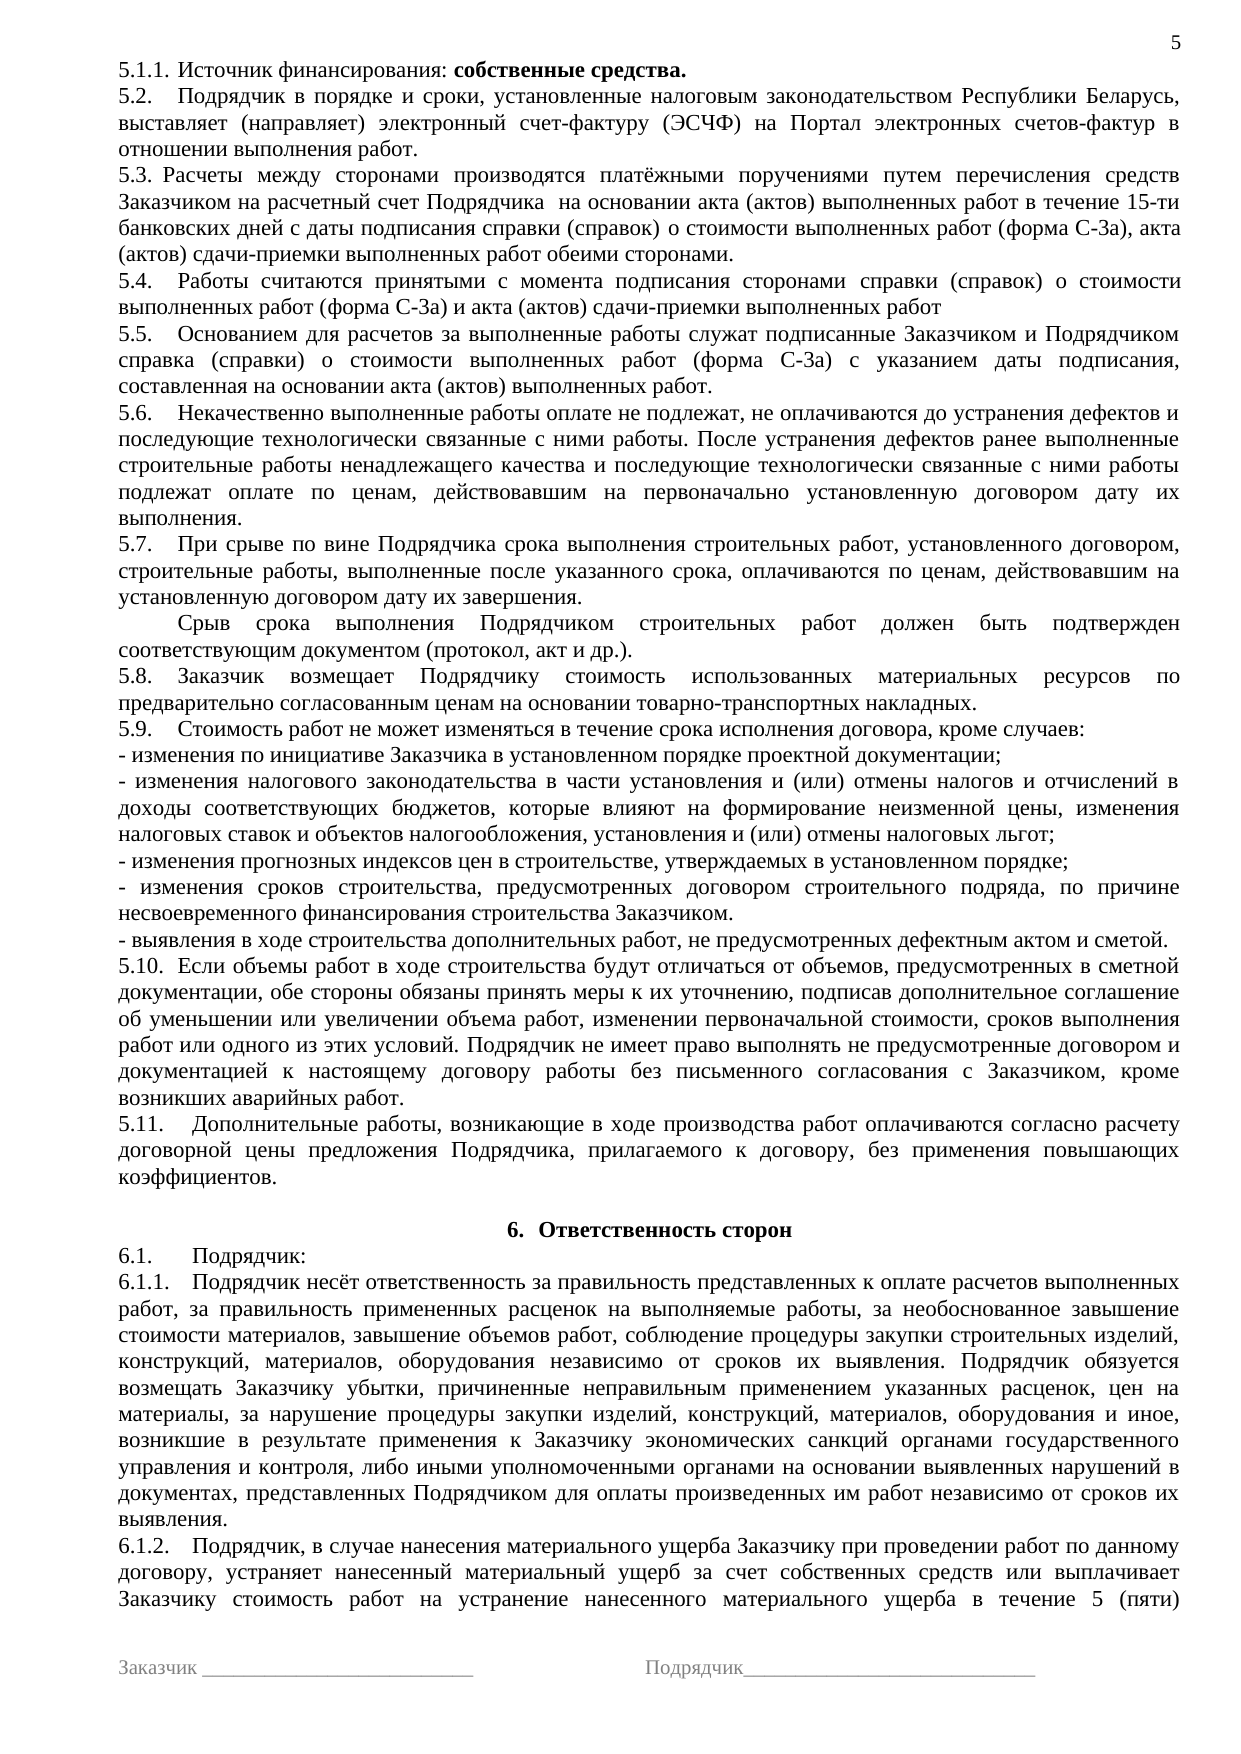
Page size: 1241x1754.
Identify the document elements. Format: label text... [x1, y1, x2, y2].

list Подрядчик несёт ответственность за правильность представленных к оплате расчетов выполненных работ, за правильность примененных расценок на выполняемые работы, за необоснованное завышение стоимости материалов, завышение объемов работ, соблюдение процедуры закупки строительных изделий, конструкций, материалов, оборудования независимо от сроков их выявления. Подрядчик обязуется возмещать Заказчику убытки, причиненные неправильным применением указанных расценок, цен на материалы, за нарушение процедуры закупки изделий, конструкций, материалов, оборудования и иное, возникшие в результате применения к Заказчику экономических санкций органами государственного управления и контроля, либо иными уполномоченными органами на основании выявленных нарушений в документах, представленных Подрядчиком для оплаты произведенных им работ независимо от сроков их выявления. [118, 1268, 1181, 1532]
list Ответственность сторон [118, 1216, 1181, 1242]
list Дополнительные работы, возникающие в ходе производства работ оплачиваются согласно расчету договорной цены предложения Подрядчика, прилагаемого к договору, без применения повышающих коэффициентов. [118, 1110, 1181, 1189]
text - выявления в ходе строительства дополнительных работ, не предусмотренных дефектным актом и сметой. [118, 926, 1181, 952]
list Работы считаются принятыми с момента подписания сторонами справки (справок) о стоимости выполненных работ (форма С-3а) и акта (актов) сдачи-приемки выполненных работ [118, 267, 1181, 319]
text - изменения по инициативе Заказчика в установленном порядке проектной документации; [118, 741, 1181, 768]
text - изменения налогового законодательства в части установления и (или) отмены налогов и отчислений в доходы соответствующих бюджетов, которые влияют на формирование неизменной цены, изменения налоговых ставок и объектов налогообложения, установления и (или) отмены налоговых льгот; [118, 768, 1181, 847]
list Стоимость работ не может изменяться в течение срока исполнения договора, кроме случаев: [118, 715, 1181, 741]
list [118, 1532, 1181, 1611]
list Источник финансирования: собственные средства. [118, 56, 1181, 82]
list Некачественно выполненные работы оплате не подлежат, не оплачиваются до устранения дефектов и последующие технологически связанные с ними работы. После устранения дефектов ранее выполненные строительные работы ненадлежащего качества и последующие технологически связанные с ними работы подлежат оплате по ценам, действовавшим на первоначально установленную договором дату их выполнения. [118, 399, 1181, 530]
list Расчеты между сторонами производятся платёжными поручениями путем перечисления средств Заказчиком на расчетный счет Подрядчика на основании акта (актов) выполненных работ в течение 15-ти банковских дней с даты подписания справки (справок) о стоимости выполненных работ (форма С-3а), акта (актов) сдачи-приемки выполненных работ обеими сторонами. [118, 161, 1181, 267]
list Заказчик возмещает Подрядчику стоимость использованных материальных ресурсов по предварительно согласованным ценам на основании товарно-транспортных накладных. [118, 662, 1181, 715]
text - изменения сроков строительства, предусмотренных договором строительного подряда, по причине несвоевременного финансирования строительства Заказчиком. [118, 873, 1181, 926]
text Срыв срока выполнения Подрядчиком строительных работ должен быть подтвержден соответствующим документом (протокол, акт и др.). [118, 609, 1181, 662]
list Основанием для расчетов за выполненные работы служат подписанные Заказчиком и Подрядчиком справка (справки) о стоимости выполненных работ (форма С-3а) с указанием даты подписания, составленная на основании акта (актов) выполненных работ. [118, 319, 1181, 399]
list Подрядчик: [118, 1242, 1181, 1268]
text - изменения прогнозных индексов цен в строительстве, утверждаемых в установленном порядке; [118, 847, 1181, 873]
list Подрядчик в порядке и сроки, установленные налоговым законодательством Республики Беларусь, выставляет (направляет) электронный счет-фактуру (ЭСЧФ) на Портал электронных счетов-фактур в отношении выполнения работ. [118, 82, 1181, 161]
list При срыве по вине Подрядчика срока выполнения строительных работ, установленного договором, строительные работы, выполненные после указанного срока, оплачиваются по ценам, действовавшим на установленную договором дату их завершения. [118, 530, 1181, 609]
list Если объемы работ в ходе строительства будут отличаться от объемов, предусмотренных в сметной документации, обе стороны обязаны принять меры к их уточнению, подписав дополнительное соглашение об уменьшении или увеличении объема работ, изменении первоначальной стоимости, сроков выполнения работ или одного из этих условий. Подрядчик не имеет право выполнять не предусмотренные договором и документацией к настоящему договору работы без письменного согласования с Заказчиком, кроме возникших аварийных работ. [118, 952, 1181, 1110]
